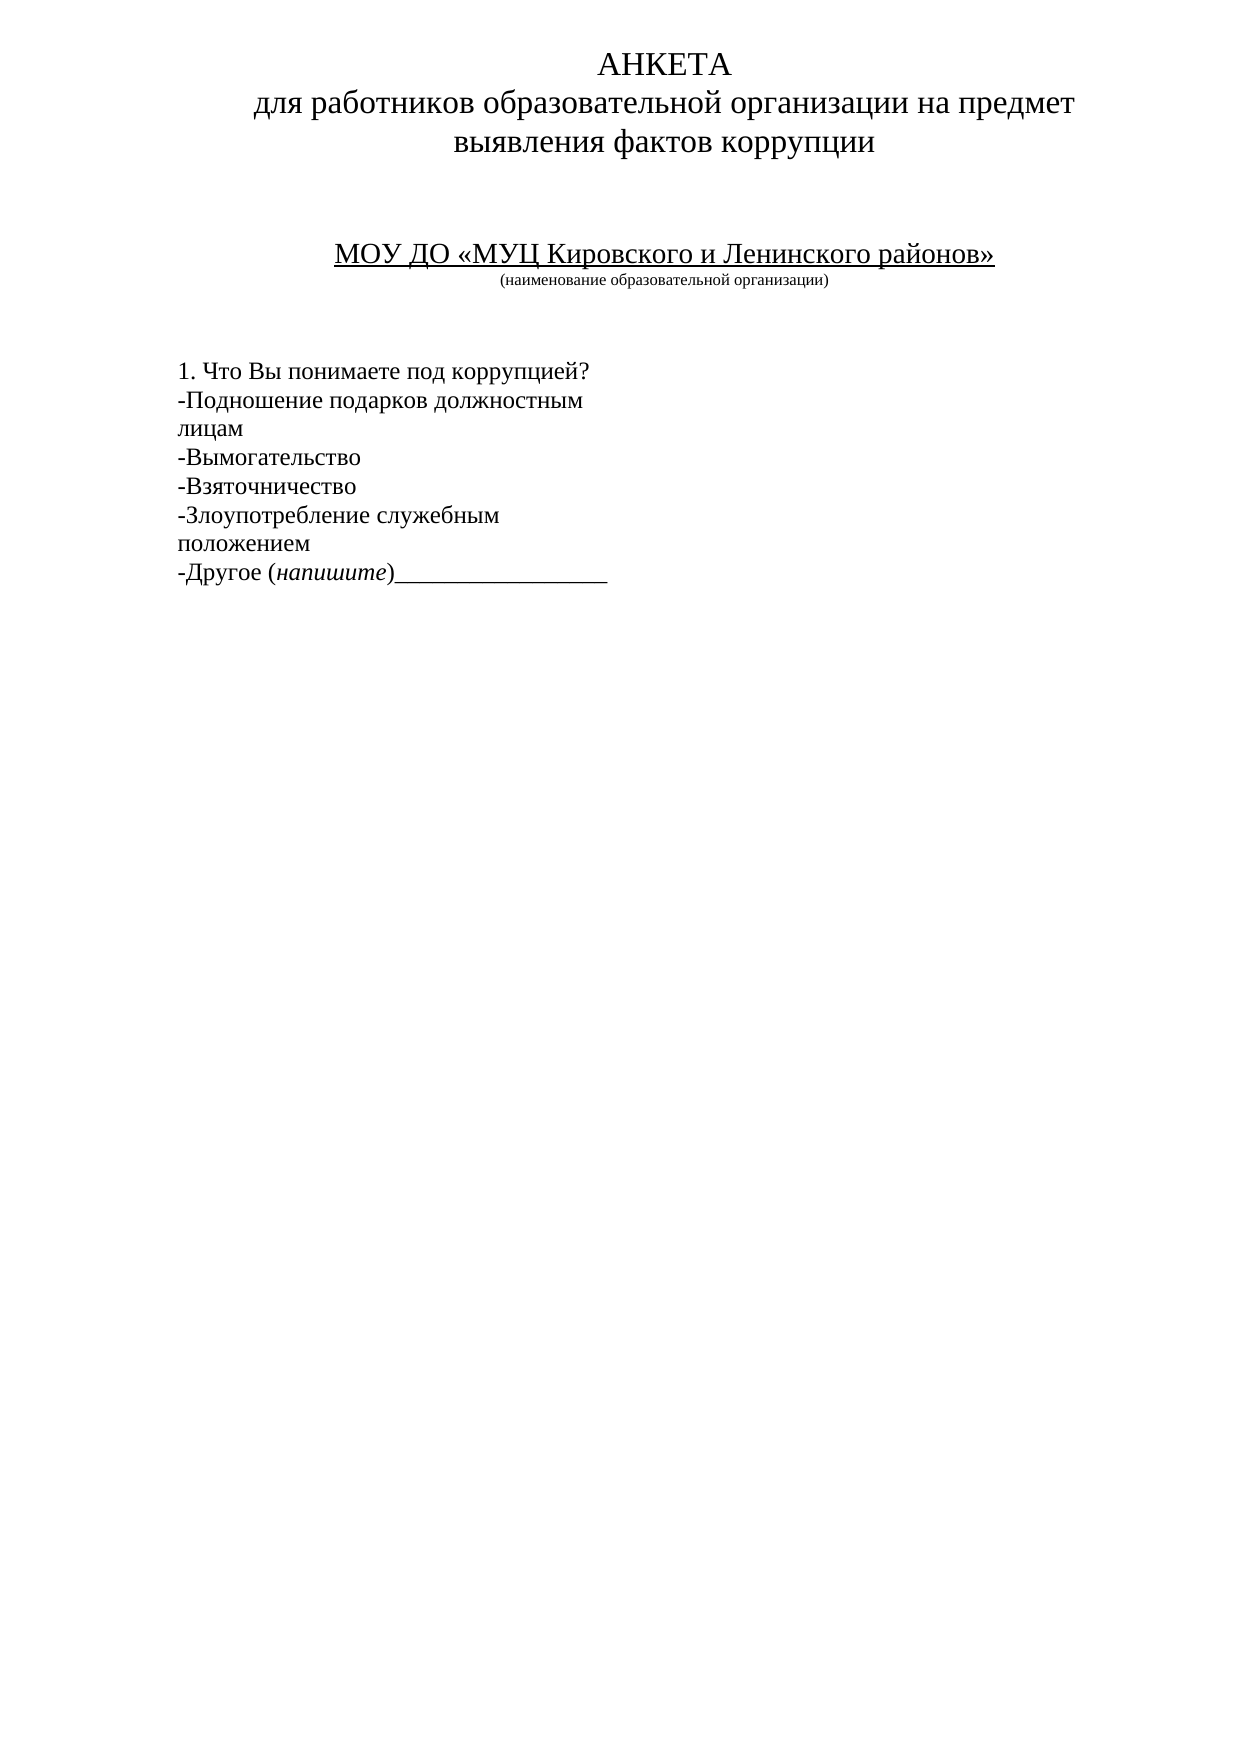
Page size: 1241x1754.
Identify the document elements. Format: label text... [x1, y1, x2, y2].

text -Другое (напишите)_________________ [177, 557, 627, 586]
text 1. Что Вы понимаете под коррупцией? [177, 356, 1152, 385]
text -Взяточничество [177, 471, 627, 500]
text МОУ ДО «МУЦ Кировского и Ленинского районов» (наименование образовательной организации) [177, 236, 1152, 318]
text АНКЕТА для работников образовательной организации на предмет выявления фактов коррупции [177, 44, 1152, 188]
text -Вымогательство [177, 442, 627, 471]
text -Подношение подарков должностным лицам [177, 385, 627, 442]
text -Злоупотребление служебным положением [177, 500, 627, 557]
